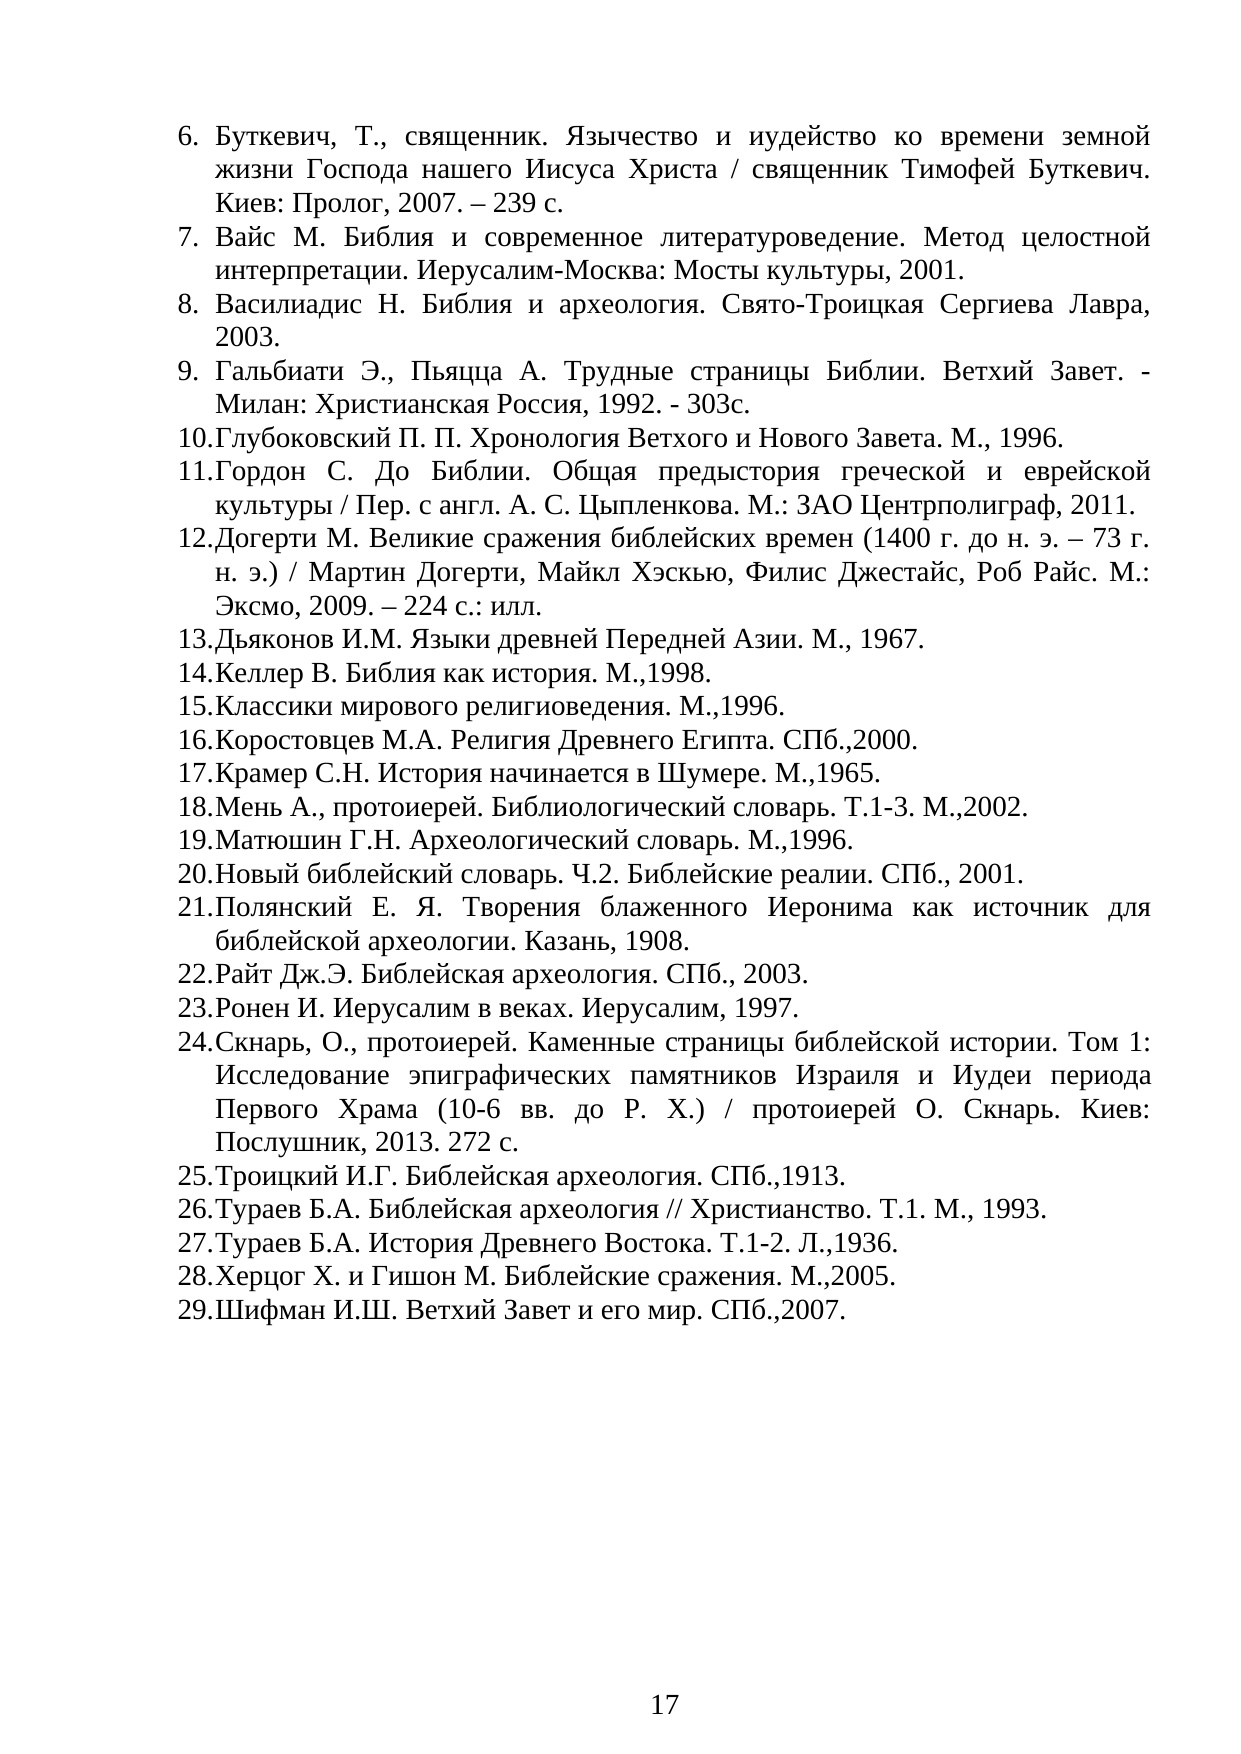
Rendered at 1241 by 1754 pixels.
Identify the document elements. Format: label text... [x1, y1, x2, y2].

list Херцог Х. и Гишон М. Библейские сражения. М.,2005. [177, 1258, 1152, 1292]
list Тураев Б.А. Библейская археология // Христианство. Т.1. М., 1993. [177, 1191, 1240, 1225]
list Троицкий И.Г. Библейская археология. СПб.,1913. [177, 1158, 1152, 1191]
list Вайс М. Библия и современное литературоведение. Метод целостной интерпретации. Иерусалим-Москва: Мосты культуры, 2001. [177, 219, 1152, 286]
list Тураев Б.А. История Древнего Востока. Т.1-2. Л.,1936. [177, 1225, 1152, 1258]
list Новый библейский словарь. Ч.2. Библейские реалии. СПб., 2001. [177, 856, 1152, 889]
list Келлер В. Библия как история. М.,1998. [177, 655, 1152, 688]
list Мень А., протоиерей. Библиологический словарь. Т.1-3. М.,2002. [177, 789, 1152, 822]
list Шифман И.Ш. Ветхий Завет и его мир. СПб.,2007. [177, 1292, 1152, 1326]
list Дьяконов И.М. Языки древней Передней Азии. М., 1967. [177, 621, 1240, 655]
list Буткевич, Т., священник. Язычество и иудейство ко времени земной жизни Господа нашего Иисуса Христа / священник Тимофей Буткевич. Киев: Пролог, 2007. – 239 с. [177, 118, 1152, 219]
list Догерти М. Великие сражения библейских времен (1400 г. до н. э. – 73 г. н. э.) / Мартин Догерти, Майкл Хэскью, Филис Джестайс, Роб Райс. М.: Эксмо, 2009. – 224 с.: илл. [177, 521, 1152, 621]
list Василиадис Н. Библия и археология. Свято-Троицкая Сергиева Лавра, 2003. [177, 286, 1152, 353]
list Гальбиати Э., Пьяцца А. Трудные страницы Библии. Ветхий Завет. - Милан: Христианская Россия, 1992. - 303с. [177, 353, 1152, 420]
list Ронен И. Иерусалим в веках. Иерусалим, 1997. [177, 990, 1152, 1024]
list Райт Дж.Э. Библейская археология. СПб., 2003. [177, 957, 1152, 990]
list Гордон С. До Библии. Общая предыстория греческой и еврейской культуры / Пер. с англ. А. С. Цыпленкова. М.: ЗАО Центрполиграф, 2011. [177, 453, 1152, 521]
list Крамер С.Н. История начинается в Шумере. М.,1965. [177, 755, 1152, 789]
list Скнарь, О., протоиерей. Каменные страницы библейской истории. Том 1: Исследование эпиграфических памятников Израиля и Иудеи периода Первого Храма (10-6 вв. до Р. Х.) / протоиерей О. Скнарь. Киев: Послушник, 2013. 272 с. [177, 1024, 1152, 1158]
list Коростовцев М.А. Религия Древнего Египта. СПб.,2000. [177, 722, 1152, 755]
list Глубоковский П. П. Хронология Ветхого и Нового Завета. М., 1996. [177, 420, 1152, 453]
list Матюшин Г.Н. Археологический словарь. М.,1996. [177, 822, 1240, 856]
list Классики мирового религиоведения. М.,1996. [177, 688, 1240, 722]
list Полянский Е. Я. Творения блаженного Иеронима как источник для библейской археологии. Казань, 1908. [177, 889, 1152, 957]
